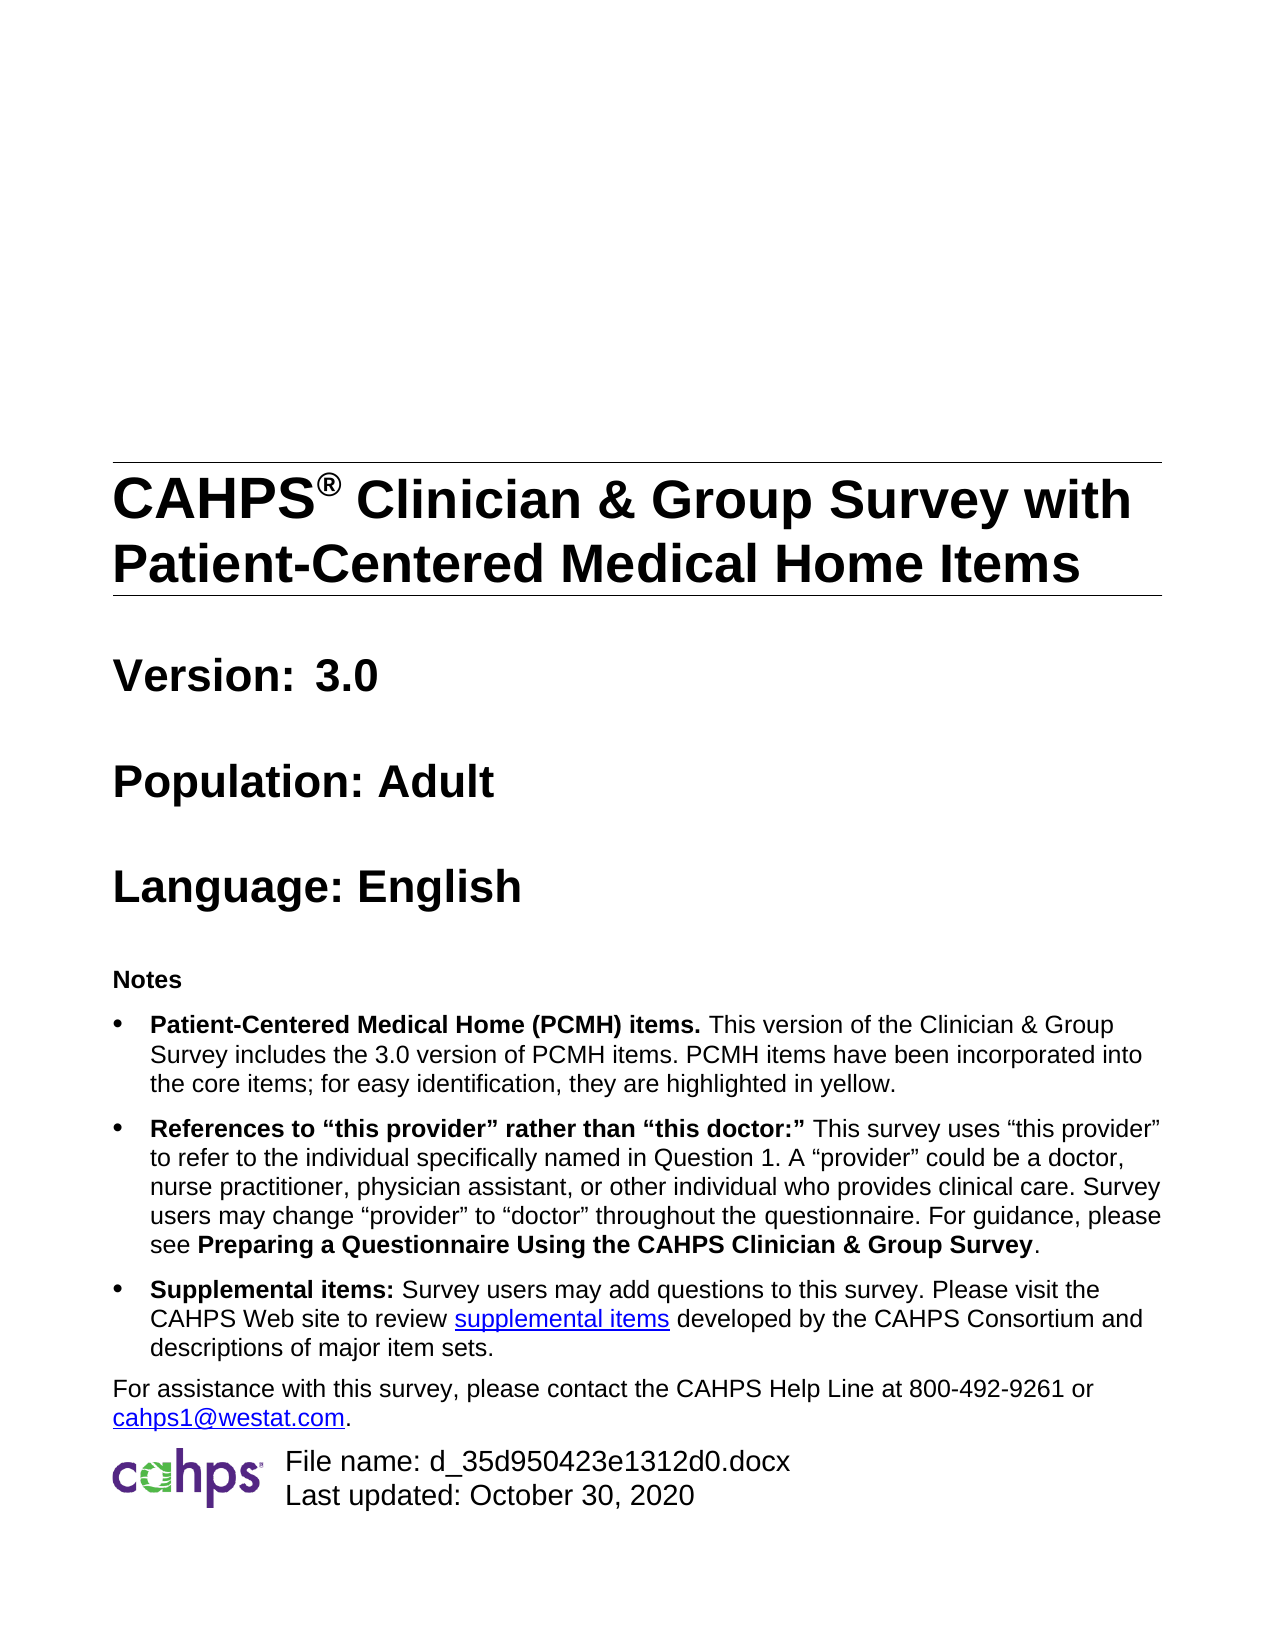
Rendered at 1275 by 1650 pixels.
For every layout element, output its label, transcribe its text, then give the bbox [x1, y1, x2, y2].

table_header [113, 1444, 285, 1511]
list References to “this provider” rather than “this doctor:” This survey uses “this provider” to refer to the individual specifically named in Question 1. A “provider” could be a doctor, nurse practitioner, physician assistant, or other individual who provides clinical care. Survey users may change “provider” to “doctor” throughout the questionnaire. For guidance, please see Preparing a Questionnaire Using the CAHPS Clinician & Group Survey. [112, 1110, 1162, 1258]
text Population: Adult [112, 754, 1162, 807]
text For assistance with this survey, please contact the CAHPS Help Line at 800-492-9261 or cahps1@westat.com. [112, 1374, 1162, 1432]
list Patient-Centered Medical Home (PCMH) items. This version of the Clinician & Group Survey includes the 3.0 version of PCMH items. PCMH items have been incorporated into the core items; for easy identification, they are highlighted in yellow. [112, 1006, 1162, 1097]
text CAHPS® Clinician & Group Survey with Patient-Centered Medical Home Items [112, 463, 1162, 596]
text Version: 3.0 [112, 649, 1162, 701]
text Notes [112, 965, 1162, 994]
text Language: English [112, 859, 1162, 912]
table_header File name: adult-eng-cg30-PCMH-2352a.docx Last updated: October 30, 2020 [285, 1444, 1162, 1511]
picture [112, 1448, 264, 1508]
list Supplemental items: Survey users may add questions to this survey. Please visit the CAHPS Web site to review supplemental items developed by the CAHPS Consortium and descriptions of major item sets. [112, 1271, 1162, 1362]
